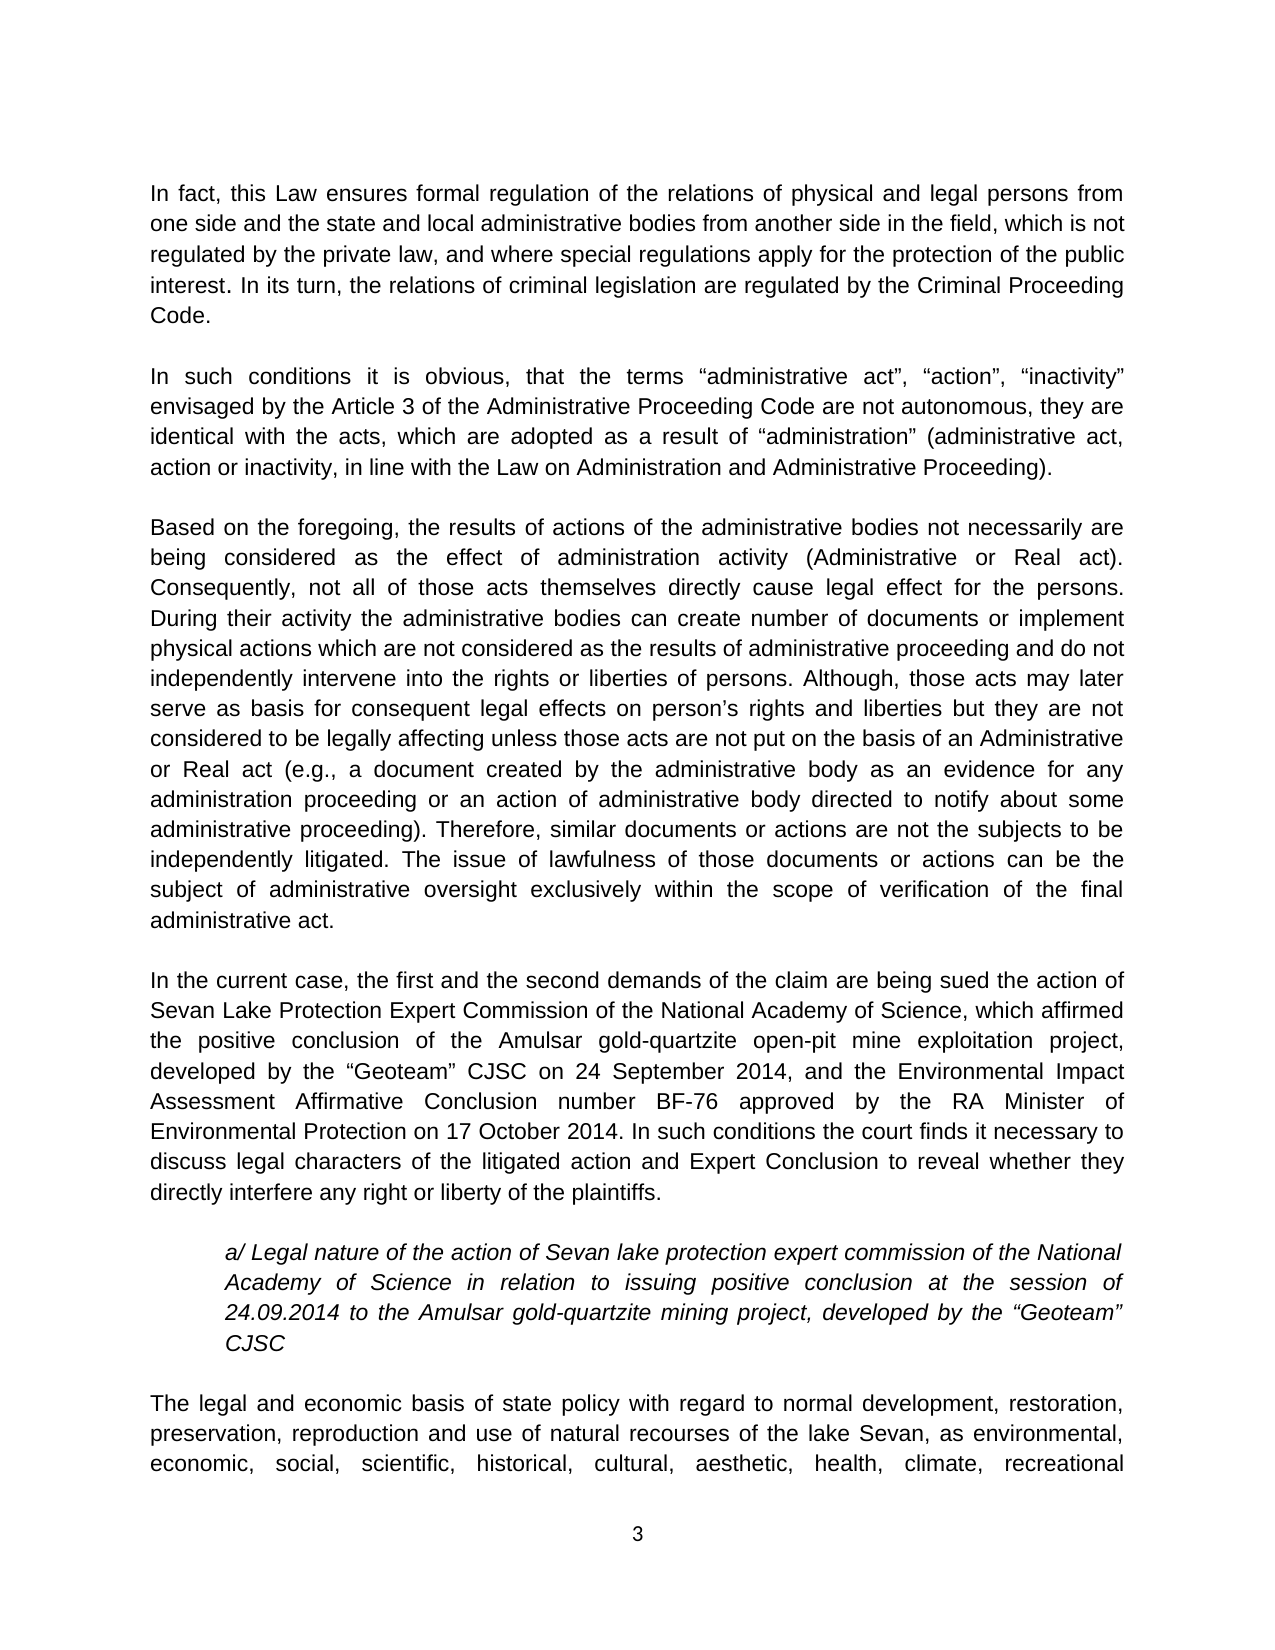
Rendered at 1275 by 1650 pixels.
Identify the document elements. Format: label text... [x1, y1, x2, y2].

text In the current case, the first and the second demands of the claim are being sued the action of Sevan Lake Protection Expert Commission of the National Academy of Science, which affirmed the positive conclusion of the Amulsar gold-quartzite open-pit mine exploitation project, developed by the “Geoteam” CJSC on 24 September 2014, and the Environmental Impact Assessment Affirmative Conclusion number BF-76 approved by the RA Minister of Environmental Protection on 17 October 2014. In such conditions the court finds it necessary to discuss legal characters of the litigated action and Expert Conclusion to reveal whether they directly interfere any right or liberty of the plaintiffs. [150, 967, 1125, 1205]
text a/ Legal nature of the action of Sevan lake protection expert commission of the National Academy of Science in relation to issuing positive conclusion at the session of 24.09.2014 to the Amulsar gold-quartzite mining project, developed by the “Geoteam” CJSC [225, 1239, 1125, 1356]
text In such conditions it is obvious, that the terms “administrative act”, “action”, “inactivity” envisaged by the Article 3 of the Administrative Proceeding Code are not autonomous, they are identical with the acts, which are adopted as a result of “administration” (administrative act, action or inactivity, in line with the Law on Administration and Administrative Proceeding). [150, 363, 1125, 480]
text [150, 1390, 1125, 1477]
text Based on the foregoing, the results of actions of the administrative bodies not necessarily are being considered as the effect of administration activity (Administrative or Real act). Consequently, not all of those acts themselves directly cause legal effect for the persons. During their activity the administrative bodies can create number of documents or implement physical actions which are not considered as the results of administrative proceeding and do not independently intervene into the rights or liberties of persons. Although, those acts may later serve as basis for consequent legal effects on person’s rights and liberties but they are not considered to be legally affecting unless those acts are not put on the basis of an Administrative or Real act (e.g., a document created by the administrative body as an evidence for any administration proceeding or an action of administrative body directed to notify about some administrative proceeding). Therefore, similar documents or actions are not the subjects to be independently litigated. The issue of lawfulness of those documents or actions can be the subject of administrative oversight exclusively within the scope of verification of the final administrative act. [150, 514, 1125, 933]
text In fact, this Law ensures formal regulation of the relations of physical and legal persons from one side and the state and local administrative bodies from another side in the field, which is not regulated by the private law, and where special regulations apply for the protection of the public interest․ In its turn, the relations of criminal legislation are regulated by the Criminal Proceeding Code. [150, 180, 1125, 329]
